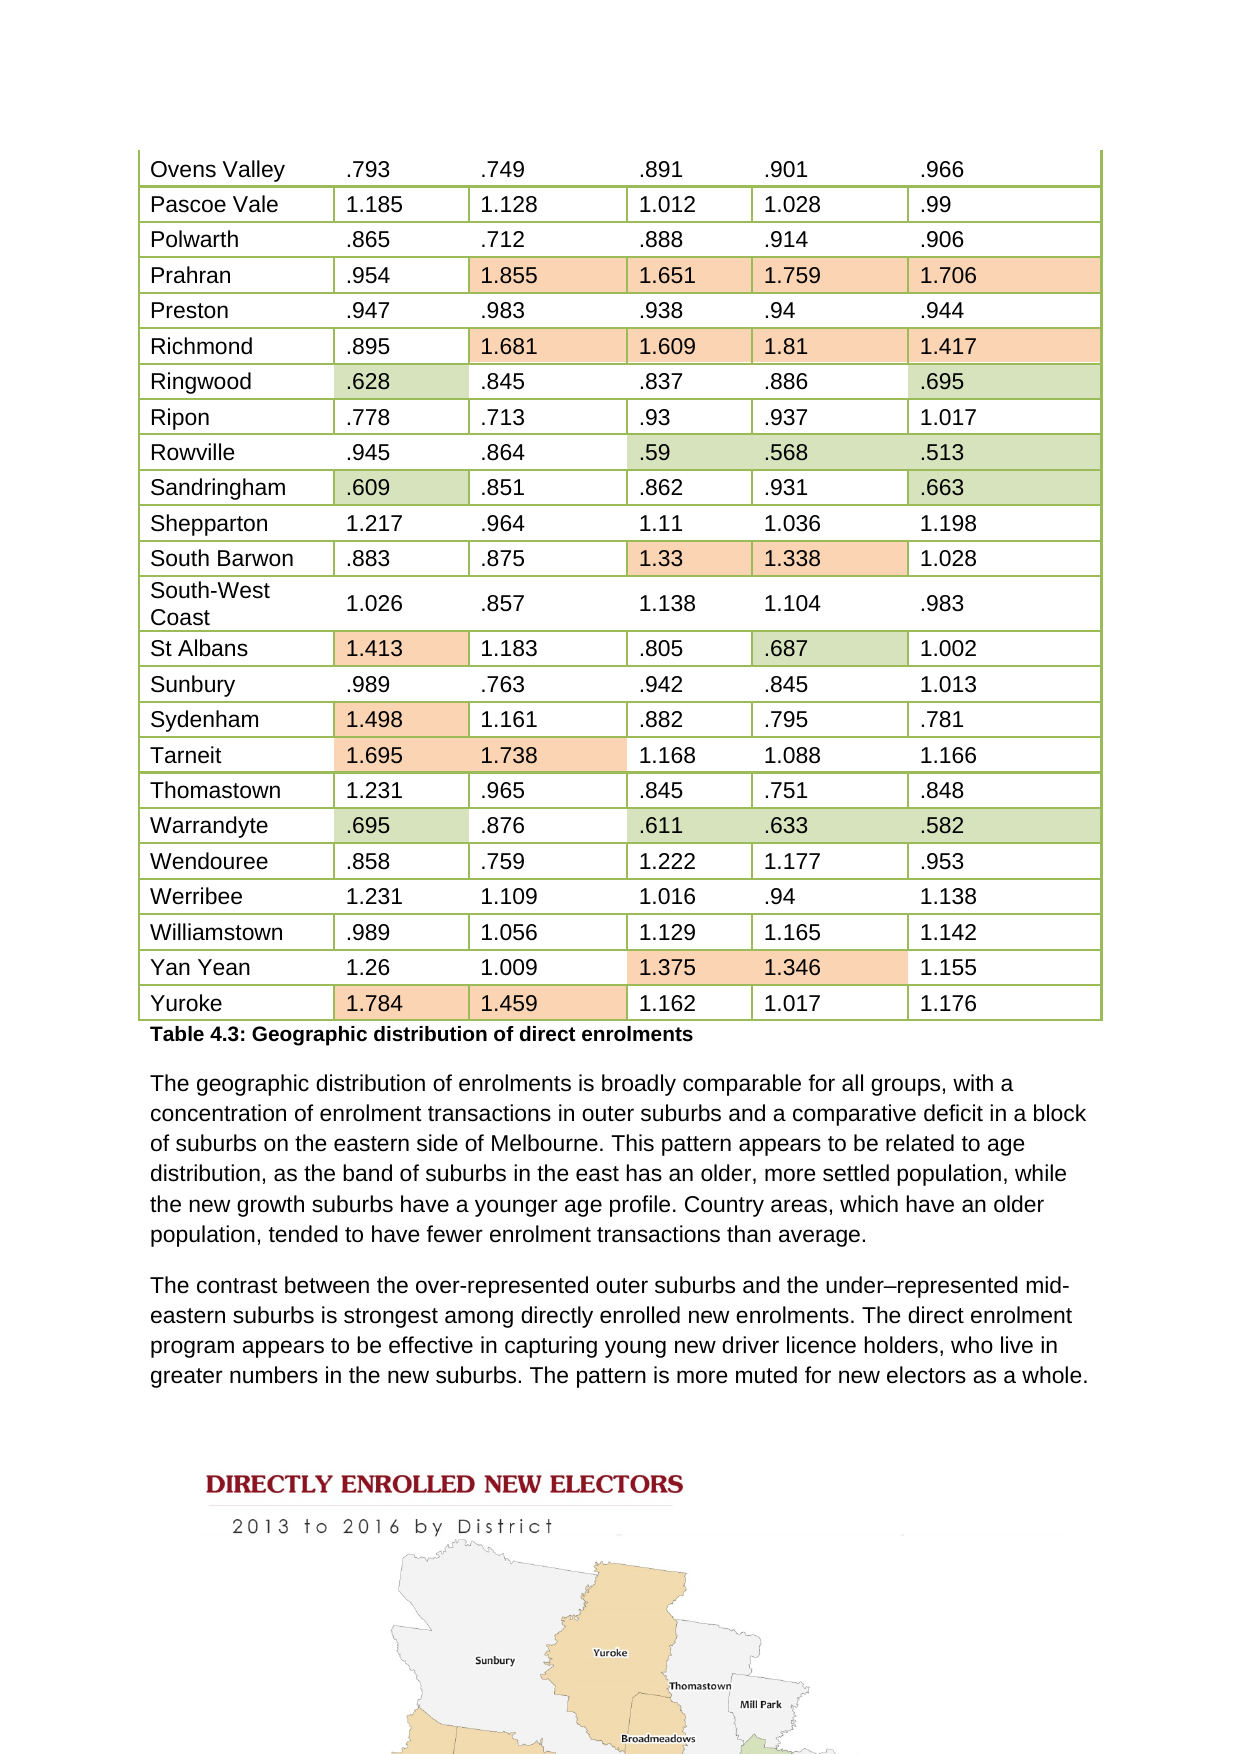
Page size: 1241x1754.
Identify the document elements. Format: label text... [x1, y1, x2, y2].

table_cell 1.017 [753, 986, 907, 1019]
table_cell 1.128 [470, 188, 626, 221]
table_cell Shepparton [140, 506, 334, 539]
text The geographic distribution of enrolments is broadly comparable for all groups, with a concentration of enrolment transactions in outer suburbs and a comparative deficit in a block of suburbs on the eastern side of Melbourne. This pattern appears to be related to age distribution, as the band of suburbs in the east has an older, more settled population, while the new growth suburbs have a younger age profile. Country areas, which have an older population, tended to have fewer enrolment transactions than average. [150, 1070, 1090, 1247]
table_cell .582 [908, 809, 1100, 842]
table_cell .989 [335, 915, 468, 948]
table_cell .953 [909, 844, 1100, 878]
table_cell .876 [469, 809, 627, 842]
table_cell .895 [335, 329, 468, 362]
table_cell 1.088 [752, 738, 908, 771]
table_cell 1.231 [335, 774, 468, 807]
table_cell 1.028 [909, 542, 1100, 575]
table_cell 1.012 [628, 188, 751, 221]
table_cell .663 [909, 471, 1100, 504]
table_cell .611 [627, 809, 752, 842]
table_cell .931 [753, 471, 907, 504]
table_cell .888 [627, 223, 752, 256]
table_cell South Barwon [140, 542, 333, 575]
table_cell 1.346 [752, 951, 908, 984]
table_cell .837 [627, 365, 752, 398]
table_cell .857 [469, 577, 627, 630]
table_cell 1.855 [470, 258, 626, 292]
table_cell 1.028 [753, 188, 907, 221]
text Table 4.3: Geographic distribution of direct enrolments [150, 1021, 1090, 1045]
table_cell 1.056 [470, 915, 626, 948]
table_cell 1.168 [627, 738, 752, 771]
table_cell .937 [753, 400, 907, 433]
table_cell .59 [627, 435, 752, 469]
table_cell .778 [335, 400, 468, 433]
table_cell 1.142 [909, 915, 1100, 948]
table_cell 1.129 [628, 915, 751, 948]
table_cell Thomastown [140, 774, 333, 807]
table_cell 1.183 [470, 632, 626, 665]
table_cell 1.165 [753, 915, 907, 948]
table_cell .851 [470, 471, 626, 504]
table_cell 1.759 [753, 258, 907, 292]
table_cell 1.017 [909, 400, 1100, 433]
table_cell .781 [909, 703, 1100, 736]
table_cell 1.009 [469, 951, 627, 984]
table_cell 1.222 [628, 844, 751, 878]
table_cell .954 [335, 258, 468, 292]
table_cell 1.176 [909, 986, 1100, 1019]
table_cell 1.651 [628, 258, 751, 292]
table_cell 1.459 [470, 986, 626, 1019]
table_cell .864 [469, 435, 627, 469]
table_cell Sydenham [140, 703, 333, 736]
table_cell 1.138 [627, 577, 752, 630]
table_cell .513 [908, 435, 1100, 469]
table_cell Wendouree [140, 844, 333, 878]
table_cell 1.138 [908, 880, 1100, 913]
table_cell .749 [469, 150, 627, 185]
table_cell 1.413 [335, 632, 468, 665]
table_cell .695 [334, 809, 469, 842]
table_cell Yan Yean [140, 951, 334, 984]
table_cell Sunbury [140, 667, 334, 701]
picture [150, 1413, 1091, 1754]
table_cell .93 [628, 400, 751, 433]
table_cell .989 [334, 667, 469, 701]
table_cell .945 [334, 435, 469, 469]
table_cell 1.26 [334, 951, 469, 984]
table_cell .965 [470, 774, 626, 807]
table_cell 1.104 [752, 577, 908, 630]
table_cell 1.784 [335, 986, 468, 1019]
table_cell .609 [335, 471, 468, 504]
table_cell 1.609 [628, 329, 751, 362]
table_cell Richmond [140, 329, 333, 362]
table_cell 1.695 [334, 738, 469, 771]
table_cell .891 [627, 150, 752, 185]
table_cell .865 [334, 223, 469, 256]
table_cell 1.81 [753, 329, 907, 362]
table_cell 1.036 [752, 506, 908, 539]
table_cell .763 [469, 667, 627, 701]
table_cell .886 [752, 365, 908, 398]
table_cell .713 [470, 400, 626, 433]
table_cell Tarneit [140, 738, 334, 771]
table_cell 1.338 [753, 542, 907, 575]
table_cell .795 [753, 703, 907, 736]
table_cell .712 [469, 223, 627, 256]
table_cell 1.417 [909, 329, 1100, 362]
table_cell 1.185 [335, 188, 468, 221]
table_cell .845 [752, 667, 908, 701]
table_cell .751 [753, 774, 907, 807]
table_cell .914 [752, 223, 908, 256]
table_cell .906 [908, 223, 1100, 256]
table_cell 1.166 [908, 738, 1100, 771]
table_cell Prahran [140, 258, 333, 292]
text The contrast between the over-represented outer suburbs and the under–represented mid-eastern suburbs is strongest among directly enrolled new enrolments. The direct enrolment program appears to be effective in capturing young new driver licence holders, who live in greater numbers in the new suburbs. The pattern is more muted for new electors as a whole. [150, 1272, 1090, 1389]
table_cell Yuroke [140, 986, 333, 1019]
table_cell .862 [628, 471, 751, 504]
table_cell .759 [470, 844, 626, 878]
table_cell 1.016 [627, 880, 752, 913]
table_cell Ringwood [140, 365, 334, 398]
table_cell 1.013 [908, 667, 1100, 701]
table_cell .947 [334, 294, 469, 327]
table_cell .687 [753, 632, 907, 665]
table_cell 1.002 [909, 632, 1100, 665]
table_cell Ripon [140, 400, 333, 433]
table_cell .983 [908, 577, 1100, 630]
table_cell 1.738 [469, 738, 627, 771]
table_cell Sandringham [140, 471, 333, 504]
table_cell .695 [908, 365, 1100, 398]
table_cell 1.155 [908, 951, 1100, 984]
table_cell 1.198 [908, 506, 1100, 539]
table_cell .901 [752, 150, 908, 185]
table_cell Polwarth [140, 223, 334, 256]
table_cell 1.026 [334, 577, 469, 630]
table_cell St Albans [140, 632, 333, 665]
table_cell .845 [469, 365, 627, 398]
table_cell .983 [469, 294, 627, 327]
table_cell South-West Coast [140, 577, 334, 630]
table_cell .883 [335, 542, 468, 575]
table_cell .94 [752, 294, 908, 327]
table_cell .848 [909, 774, 1100, 807]
table_cell 1.109 [469, 880, 627, 913]
table_cell .793 [334, 150, 469, 185]
table_cell Pascoe Vale [140, 188, 333, 221]
table_cell .568 [752, 435, 908, 469]
table_cell Warrandyte [140, 809, 334, 842]
table_cell 1.681 [470, 329, 626, 362]
table_cell 1.33 [628, 542, 751, 575]
table_cell .942 [627, 667, 752, 701]
table_cell Preston [140, 294, 334, 327]
table_cell .633 [752, 809, 908, 842]
table_cell Werribee [140, 880, 334, 913]
table_cell 1.177 [753, 844, 907, 878]
table_cell .966 [908, 150, 1100, 185]
table_cell 1.11 [627, 506, 752, 539]
table_cell .94 [752, 880, 908, 913]
table_cell .964 [469, 506, 627, 539]
table_cell .858 [335, 844, 468, 878]
table_cell .938 [627, 294, 752, 327]
table_cell 1.706 [909, 258, 1100, 292]
table_cell 1.162 [628, 986, 751, 1019]
table_cell .882 [628, 703, 751, 736]
table_cell Rowville [140, 435, 334, 469]
table_cell .99 [909, 188, 1100, 221]
table_cell .805 [628, 632, 751, 665]
table_cell Ovens Valley [140, 150, 334, 185]
table_cell 1.375 [627, 951, 752, 984]
table_cell .944 [908, 294, 1100, 327]
table_cell 1.217 [334, 506, 469, 539]
table_cell 1.231 [334, 880, 469, 913]
table_cell .845 [628, 774, 751, 807]
table_cell Williamstown [140, 915, 333, 948]
table_cell 1.498 [335, 703, 468, 736]
table_cell 1.161 [470, 703, 626, 736]
table_cell .628 [334, 365, 469, 398]
table_cell .875 [470, 542, 626, 575]
